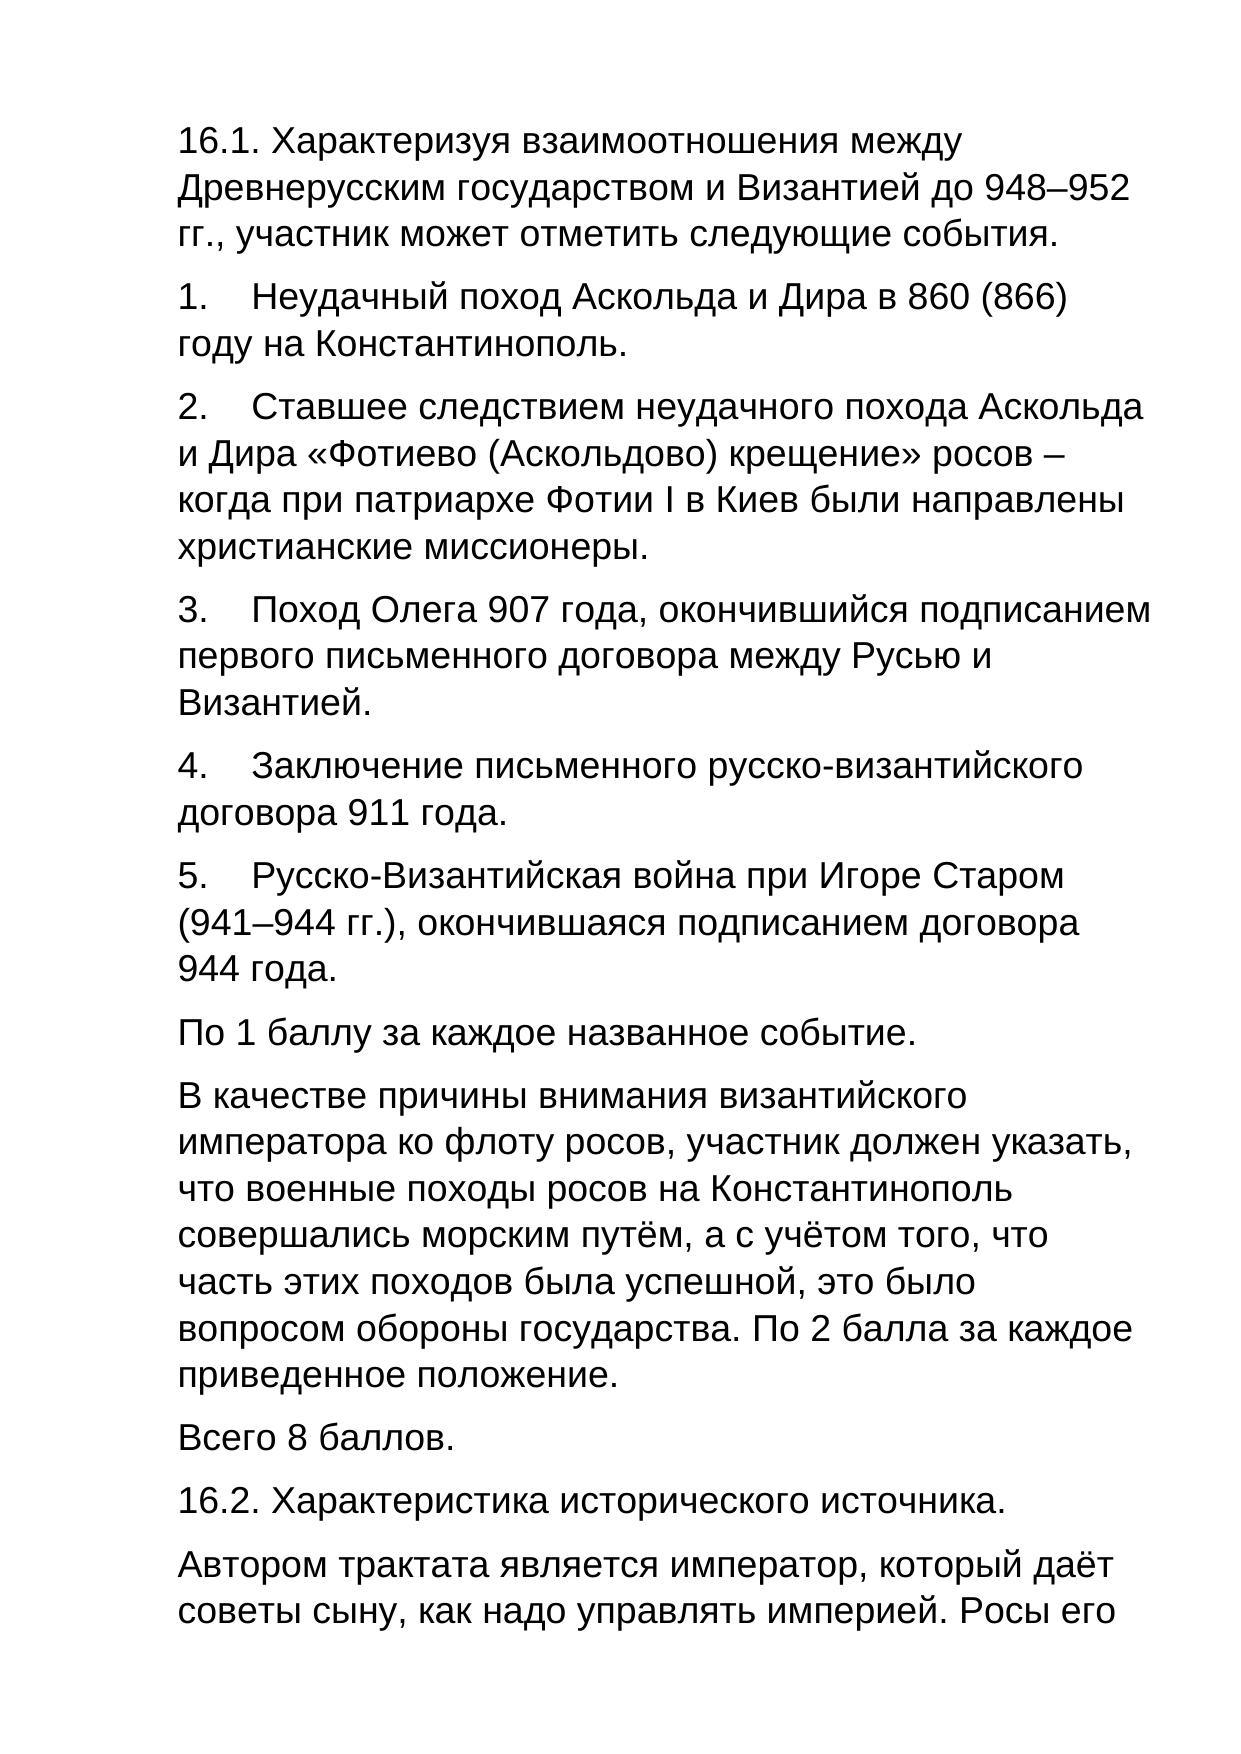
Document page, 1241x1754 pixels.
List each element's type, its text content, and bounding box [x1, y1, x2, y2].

text В качестве причины внимания византийского императора ко флоту росов, участник должен указать, что военные походы росов на Константинополь совершались морским путём, а с учётом того, что часть этих походов была успешной, это было вопросом обороны государства. По 2 балла за каждое приведенное положение. [177, 1073, 1152, 1395]
text 1. Неудачный поход Аскольда и Дира в 860 (866) году на Константинополь. [177, 274, 1152, 364]
text 16.1. Характеризуя взаимоотношения между Древнерусским государством и Византией до 948–952 гг., участник может отметить следующие события. [177, 118, 1152, 254]
text 16.2. Характеристика исторического источника. [177, 1479, 1152, 1522]
text 2. Ставшее следствием неудачного похода Аскольда и Дира «Фотиево (Аскольдово) крещение» росов – когда при патриархе Фотии I в Киев были направлены христианские миссионеры. [177, 384, 1152, 567]
text 5. Русско-Византийская война при Игоре Старом (941–944 гг.), окончившаяся подписанием договора 944 года. [177, 853, 1152, 989]
text По 1 баллу за каждое названное событие. [177, 1010, 1152, 1053]
text 3. Поход Олега 907 года, окончившийся подписанием первого письменного договора между Русью и Византией. [177, 587, 1152, 723]
text Всего 8 баллов. [177, 1416, 1152, 1459]
text 4. Заключение письменного русско-византийского договора 911 года. [177, 743, 1152, 833]
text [177, 1542, 1152, 1632]
